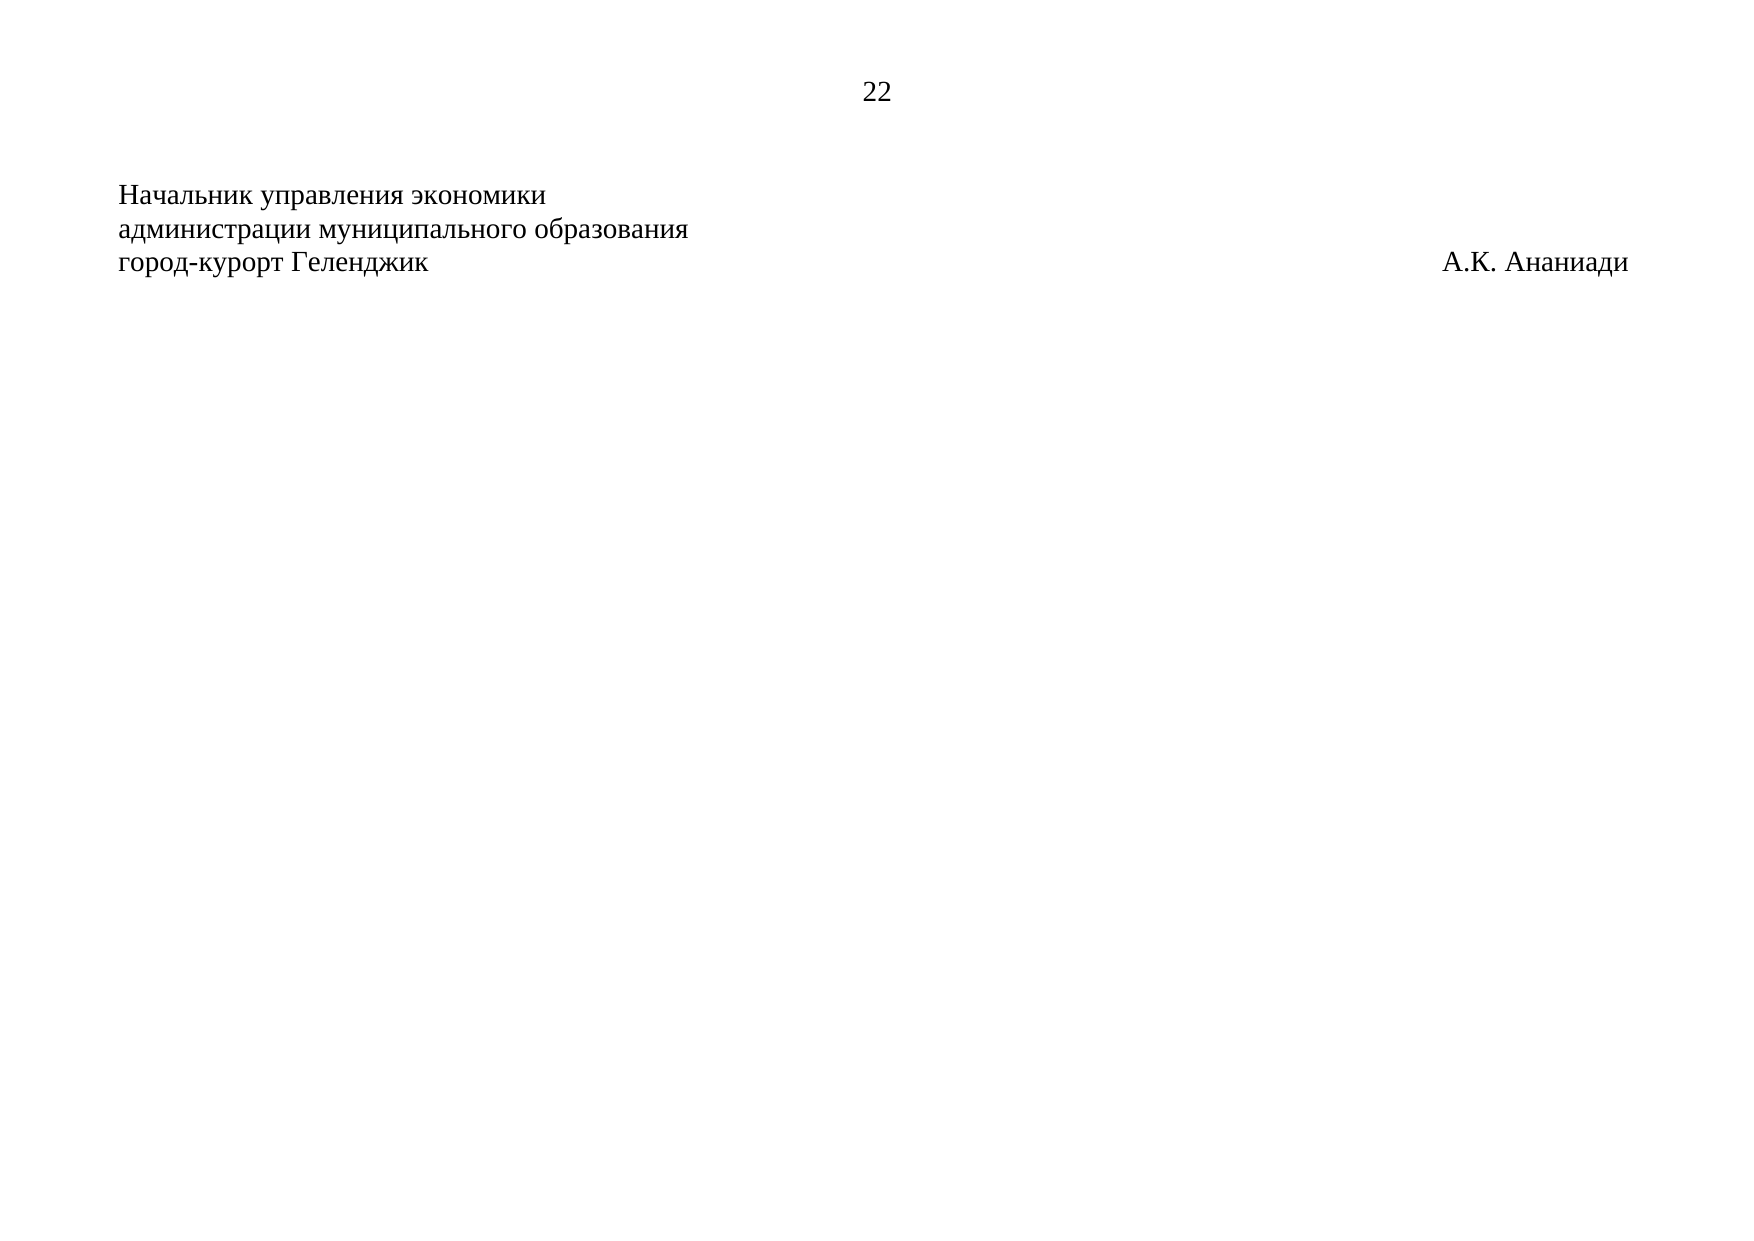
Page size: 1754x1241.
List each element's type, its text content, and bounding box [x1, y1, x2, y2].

text город-курорт Геленджик А.К. Ананиади [118, 244, 1636, 278]
text администрации муниципального образования [118, 211, 1636, 244]
text Начальник управления экономики [118, 177, 1636, 211]
